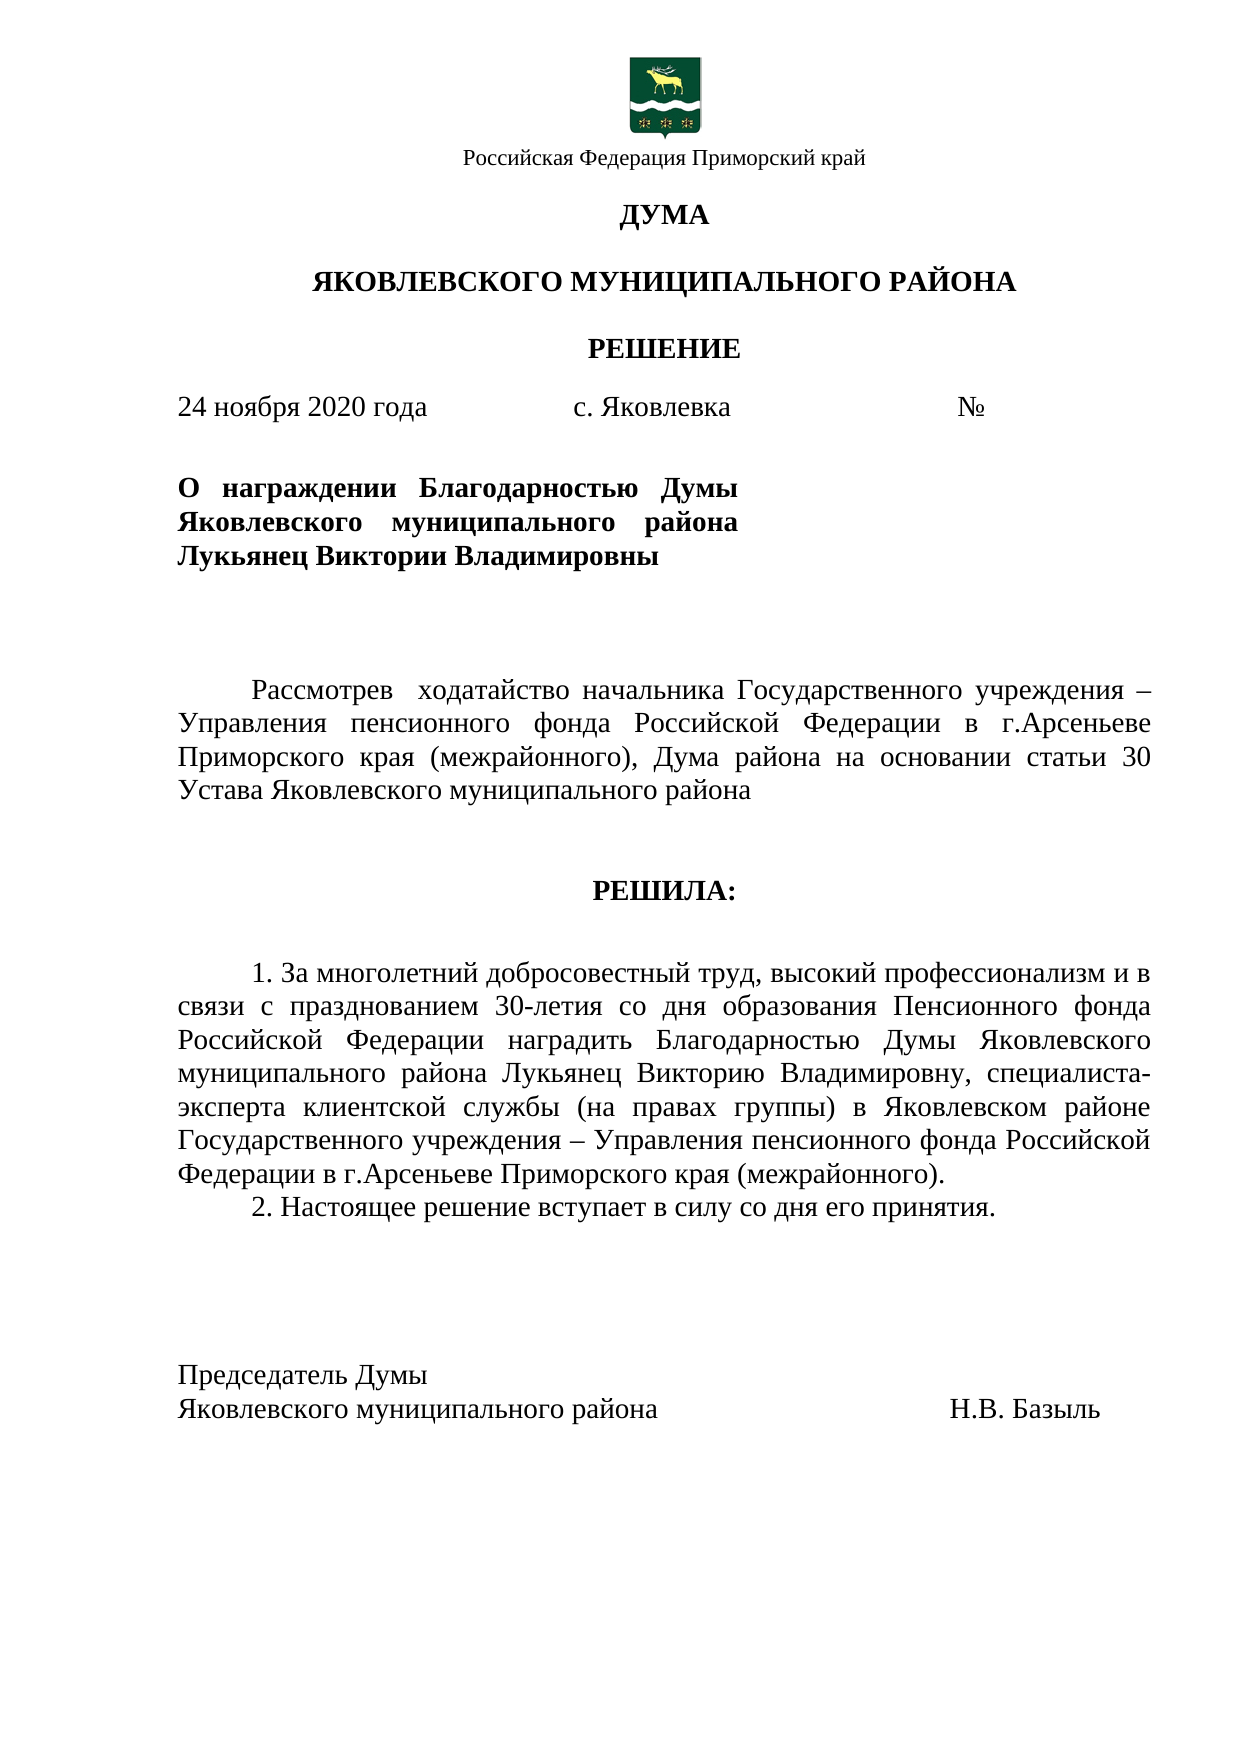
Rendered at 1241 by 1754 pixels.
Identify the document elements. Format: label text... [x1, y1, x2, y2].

text ЯКОВЛЕВСКОГО МУНИЦИПАЛЬНОГО РАЙОНА [177, 231, 1152, 298]
text Российская Федерация Приморский край [177, 144, 1152, 171]
text РЕШЕНИЕ [177, 331, 1152, 365]
text 24 ноября 2020 года с. Яковлевка № [177, 389, 1152, 422]
text Рассмотрев ходатайство начальника Государственного учреждения – Управления пенсионного фонда Российской Федерации в г.Арсеньеве Приморского края (межрайонного), Дума района на основании статьи 30 Устава Яковлевского муниципального района [177, 672, 1152, 806]
text 2. Настоящее решение вступает в силу со дня его принятия. [177, 1189, 1152, 1223]
text Председатель Думы [177, 1357, 1152, 1391]
picture [628, 56, 702, 141]
text Яковлевского муниципального района Н.В. Базыль [177, 1391, 1152, 1424]
text 1. За многолетний добросовестный труд, высокий профессионализм и в связи с празднованием 30-летия со дня образования Пенсионного фонда Российской Федерации наградить Благодарностью Думы Яковлевского муниципального района Лукьянец Викторию Владимировну, специалиста-эксперта клиентской службы (на правах группы) в Яковлевском районе Государственного учреждения – Управления пенсионного фонда Российской Федерации в г.Арсеньеве Приморского края (межрайонного). [177, 955, 1152, 1189]
text О награждении Благодарностью Думы Яковлевского муниципального района Лукьянец Виктории Владимировны [177, 471, 738, 571]
text ДУМА [177, 197, 1152, 231]
subtitle РЕШИЛА: [177, 873, 1152, 907]
